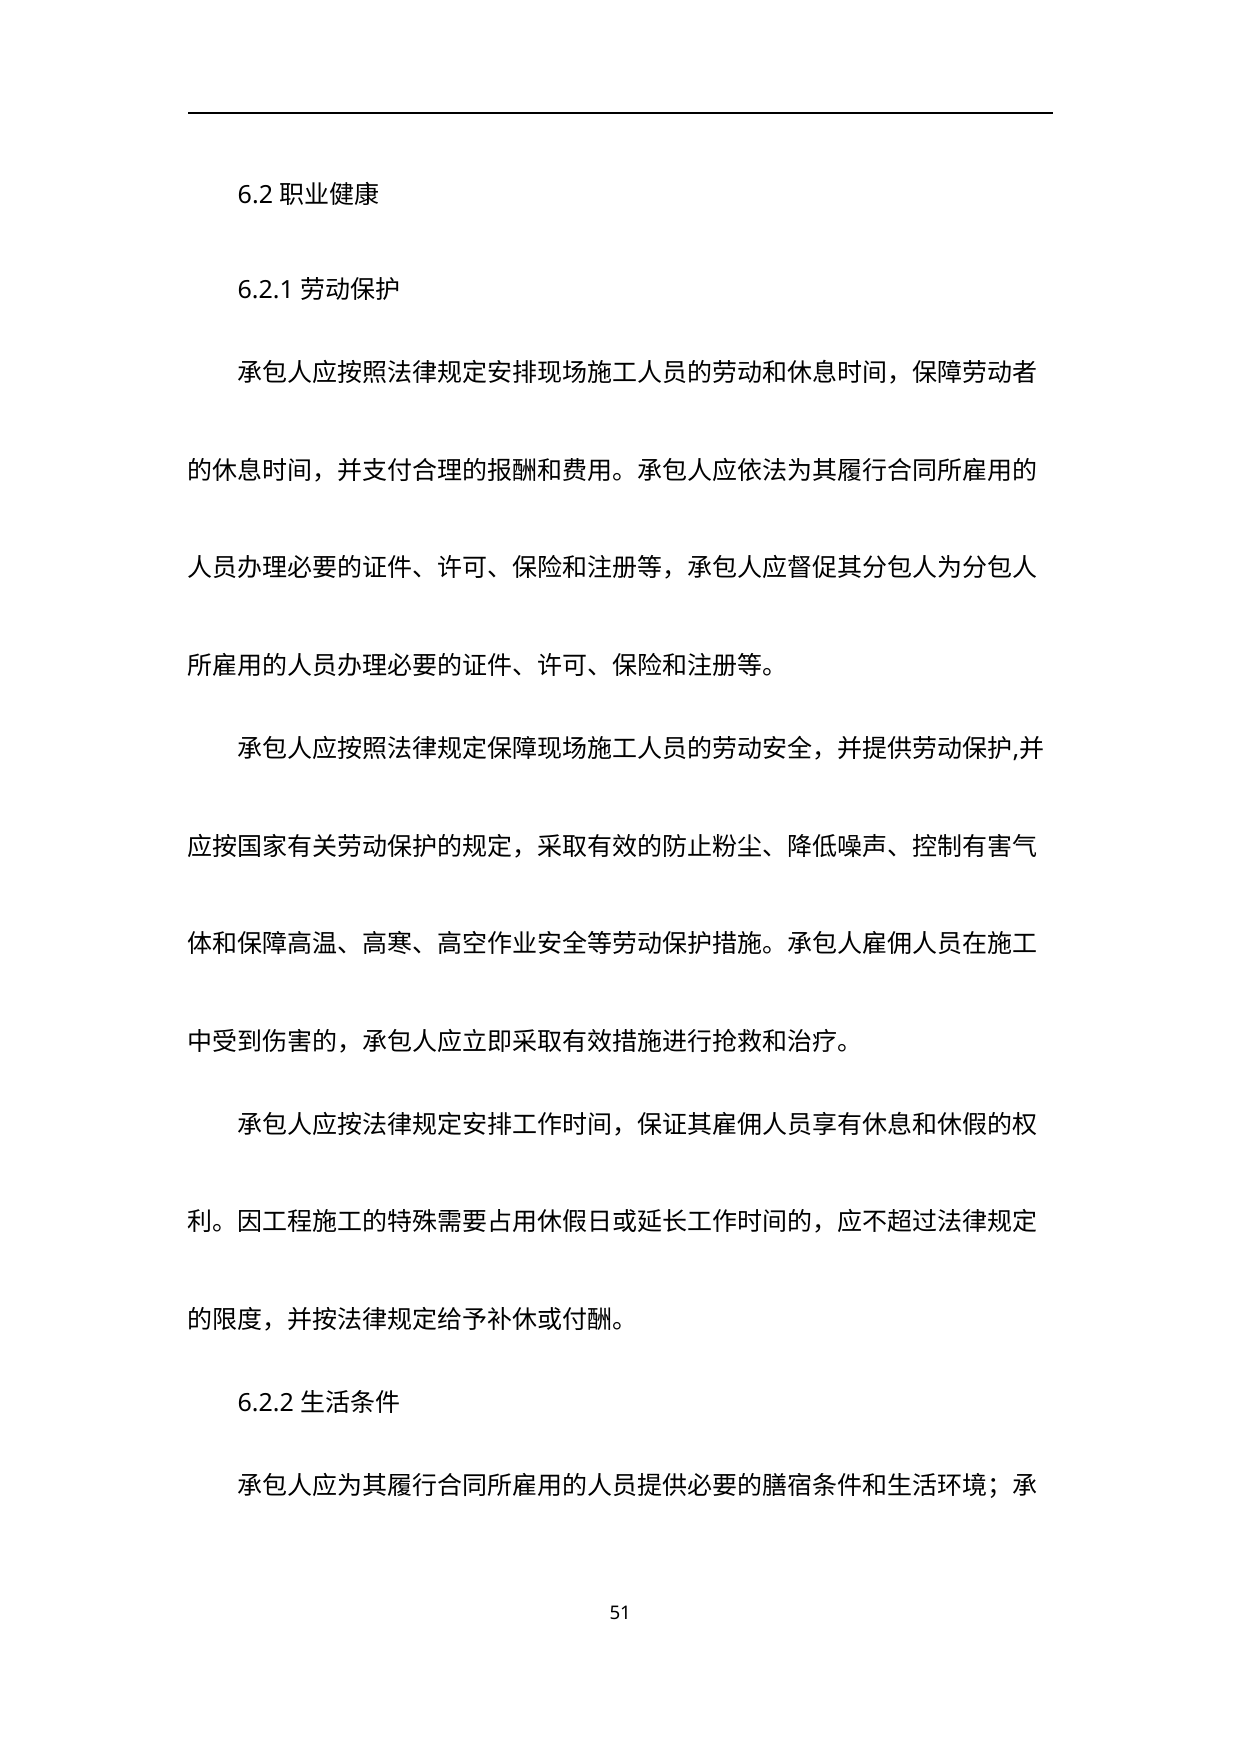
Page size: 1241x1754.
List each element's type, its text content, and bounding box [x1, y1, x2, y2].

subtitle 6.2 职业健康 [187, 160, 1053, 225]
text 承包人应按法律规定安排工作时间，保证其雇佣人员享有休息和休假的权利。因工程施工的特殊需要占用休假日或延长工作时间的，应不超过法律规定的限度，并按法律规定给予补休或付酬。 [187, 1090, 1053, 1350]
text 承包人应按照法律规定安排现场施工人员的劳动和休息时间，保障劳动者的休息时间，并支付合理的报酬和费用。承包人应依法为其履行合同所雇用的人员办理必要的证件、许可、保险和注册等，承包人应督促其分包人为分包人所雇用的人员办理必要的证件、许可、保险和注册等。 [187, 338, 1053, 696]
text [187, 1451, 1053, 1516]
text 6.2.2 生活条件 [187, 1368, 1053, 1433]
text 承包人应按照法律规定保障现场施工人员的劳动安全，并提供劳动保护,并应按国家有关劳动保护的规定，采取有效的防止粉尘、降低噪声、控制有害气体和保障高温、高寒、高空作业安全等劳动保护措施。承包人雇佣人员在施工中受到伤害的，承包人应立即采取有效措施进行抢救和治疗。 [187, 714, 1053, 1072]
text 6.2.1 劳动保护 [187, 255, 1053, 320]
